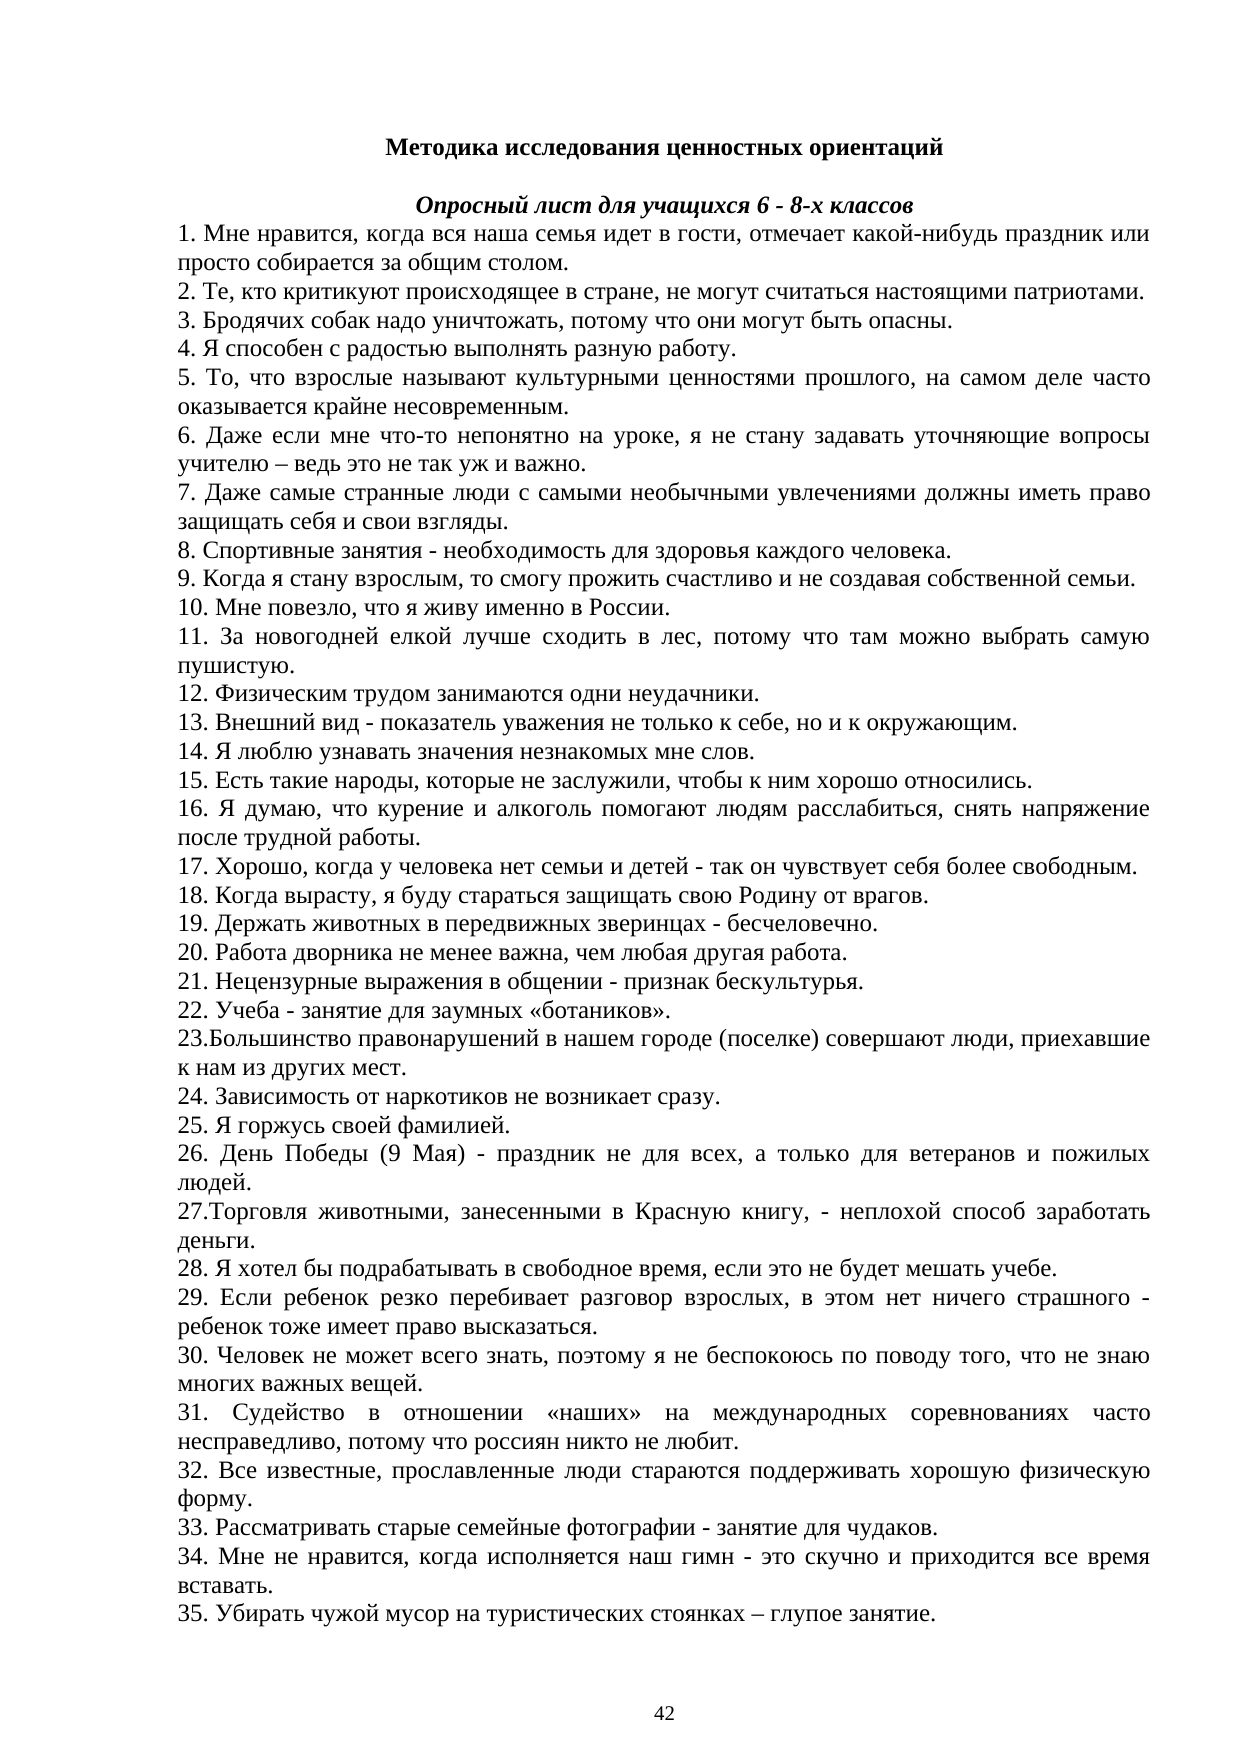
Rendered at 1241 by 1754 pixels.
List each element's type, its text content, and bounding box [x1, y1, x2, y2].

text 12. Физическим трудом занимаются одни неудачники. [177, 678, 1152, 707]
text 25. Я горжусь своей фамилией. [177, 1110, 1152, 1138]
text 26. День Победы (9 Мая) - праздник не для всех, а только для ветеранов и пожилых людей. [177, 1138, 1152, 1196]
text 23.Большинство правонарушений в нашем городе (поселке) совершают люди, приехавшие к нам из других мест. [177, 1023, 1152, 1081]
text 19. Держать животных в передвижных зверинцах - бесчеловечно. [177, 908, 1152, 937]
text 32. Все известные, прославленные люди стараются поддерживать хорошую физическую форму. [177, 1455, 1152, 1512]
text 28. Я хотел бы подрабатывать в свободное время, если это не будет мешать учебе. [177, 1253, 1152, 1282]
text 6. Даже если мне что-то непонятно на уроке, я не стану задавать уточняющие вопросы учителю – ведь это не так уж и важно. [177, 420, 1152, 477]
text 33. Рассматривать старые семейные фотографии - занятие для чудаков. [177, 1512, 1152, 1541]
text 11. За новогодней елкой лучше сходить в лес, потому что там можно выбрать самую пушистую. [177, 621, 1152, 678]
text 14. Я люблю узнавать значения незнакомых мне слов. [177, 736, 1152, 765]
text 29. Если ребенок резко перебивает разговор взрослых, в этом нет ничего страшного - ребенок тоже имеет право высказаться. [177, 1282, 1152, 1340]
text 18. Когда вырасту, я буду стараться защищать свою Родину от врагов. [177, 880, 1152, 908]
text 3. Бродячих собак надо уничтожать, потому что они могут быть опасны. [177, 305, 1152, 333]
text 13. Внешний вид - показатель уважения не только к себе, но и к окружающим. [177, 707, 1152, 736]
text 24. Зависимость от наркотиков не возникает сразу. [177, 1081, 1152, 1110]
text 30. Человек не может всего знать, поэтому я не беспокоюсь по поводу того, что не знаю многих важных вещей. [177, 1340, 1152, 1397]
text 7. Даже самые странные люди с самыми необычными увлечениями должны иметь право защищать себя и свои взгляды. [177, 477, 1152, 535]
text 4. Я способен с радостью выполнять разную работу. [177, 333, 1152, 362]
text 9. Когда я стану взрослым, то смогу прожить счастливо и не создавая собственной семьи. [177, 563, 1152, 592]
text 16. Я думаю, что курение и алкоголь помогают людям расслабиться, снять напряжение после трудной работы. [177, 793, 1152, 851]
text 1. Мне нравится, когда вся наша семья идет в гости, отмечает какой-нибудь праздник или просто собирается за общим столом. [177, 218, 1152, 276]
text 8. Спортивные занятия - необходимость для здоровья каждого человека. [177, 535, 1152, 563]
text 17. Хорошо, когда у человека нет семьи и детей - так он чувствует себя более свободным. [177, 851, 1152, 880]
text Опросный лист для учащихся 6 - 8-х классов [177, 190, 1152, 218]
text 21. Нецензурные выражения в общении - признак бескультурья. [177, 966, 1152, 995]
text 2. Те, кто критикуют происходящее в стране, не могут считаться настоящими патриотами. [177, 276, 1152, 305]
text 20. Работа дворника не менее важна, чем любая другая работа. [177, 937, 1152, 966]
text 5. То, что взрослые называют культурными ценностями прошлого, на самом деле часто оказывается крайне несовременным. [177, 362, 1152, 420]
text 35. Убирать чужой мусор на туристических стоянках – глупое занятие. [177, 1598, 1152, 1627]
text 31. Судейство в отношении «наших» на международных соревнованиях часто несправедливо, потому что россиян никто не любит. [177, 1397, 1152, 1455]
text 27.Торговля животными, занесенными в Красную книгу, - неплохой способ заработать деньги. [177, 1196, 1152, 1253]
text Методика исследования ценностных ориентаций [177, 132, 1152, 161]
text 10. Мне повезло, что я живу именно в России. [177, 592, 1152, 621]
text 22. Учеба - занятие для заумных «ботаников». [177, 995, 1152, 1023]
text 34. Мне не нравится, когда исполняется наш гимн - это скучно и приходится все время вставать. [177, 1541, 1152, 1598]
text 15. Есть такие народы, которые не заслужили, чтобы к ним хорошо относились. [177, 765, 1152, 793]
